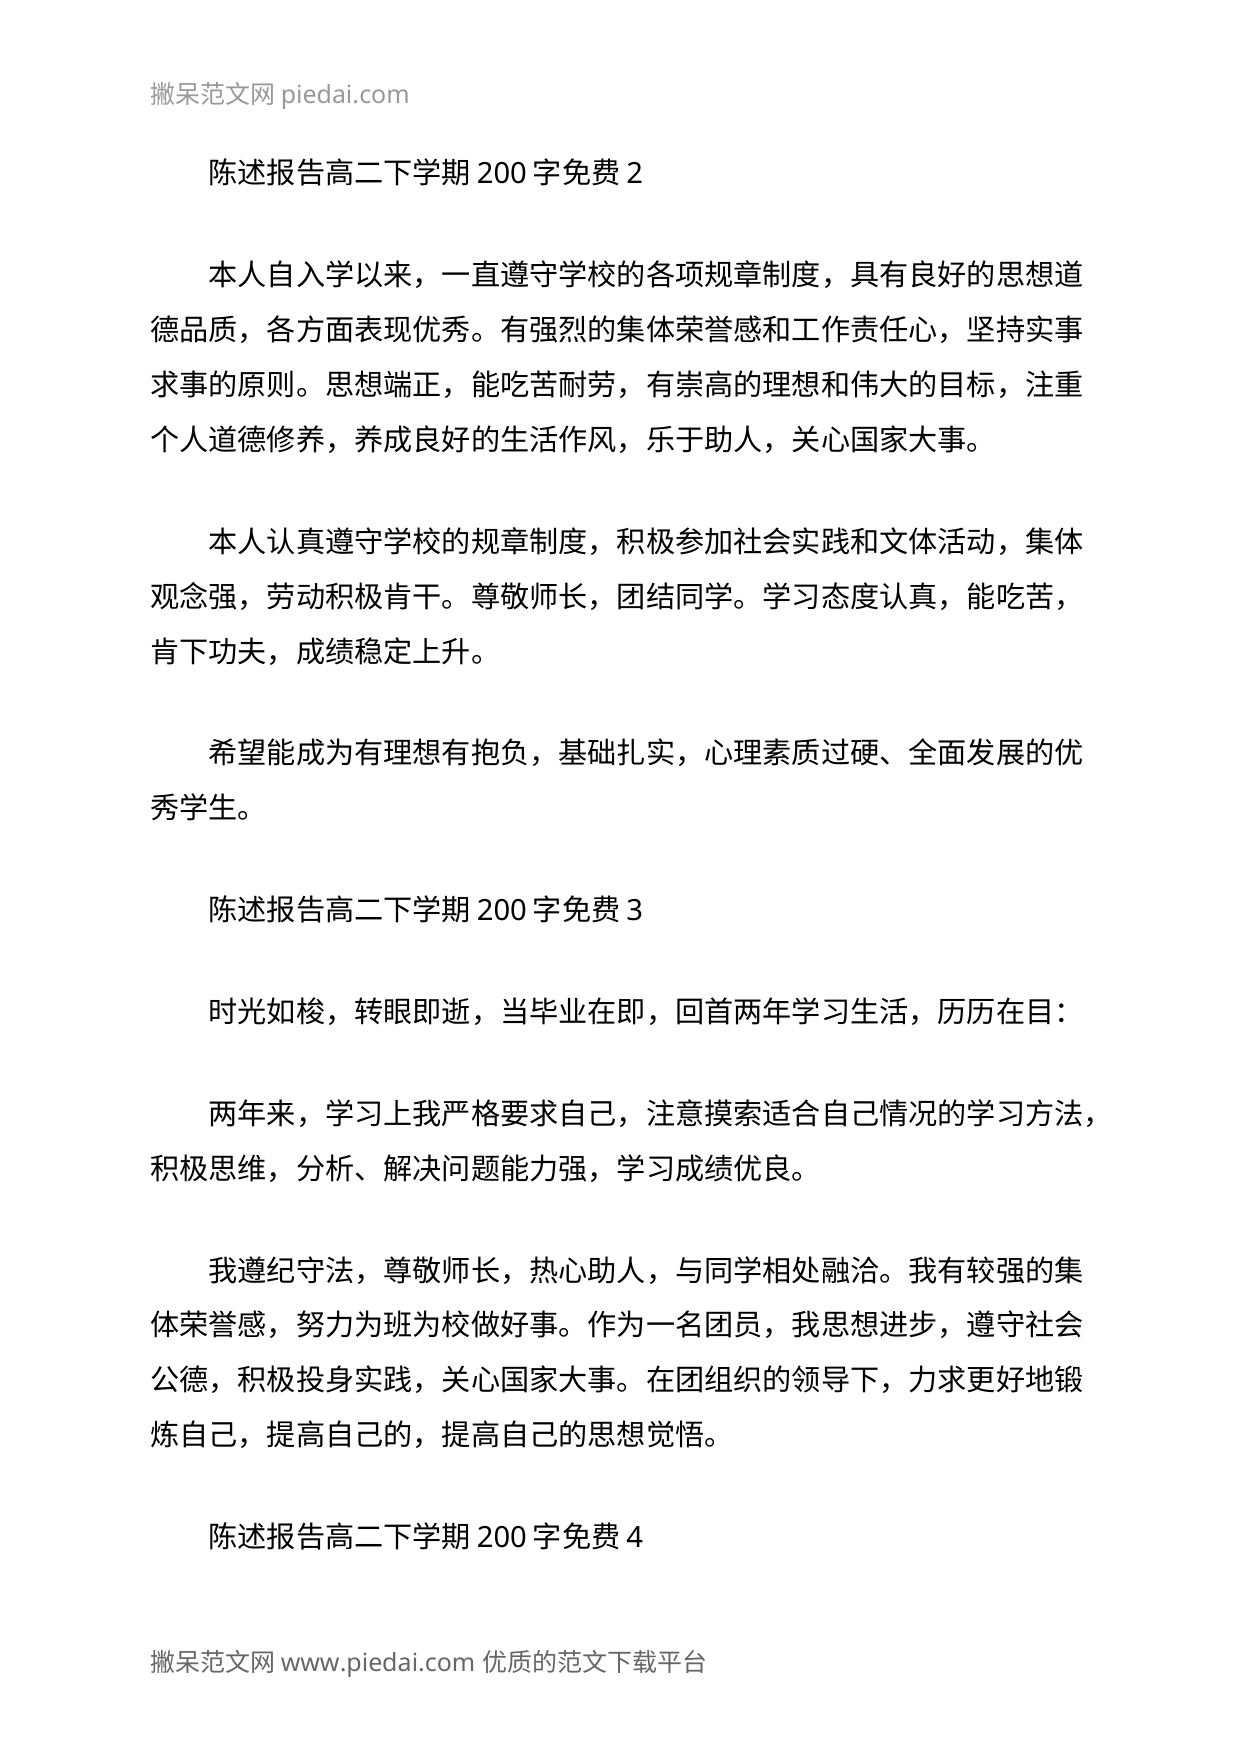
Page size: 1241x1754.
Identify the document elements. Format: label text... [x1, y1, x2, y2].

text 陈述报告高二下学期200字免费4 [150, 1513, 1090, 1556]
text 陈述报告高二下学期200字免费2 [150, 150, 1090, 192]
text 我遵纪守法，尊敬师长，热心助人，与同学相处融洽。我有较强的集体荣誉感，努力为班为校做好事。作为一名团员，我思想进步，遵守社会公德，积极投身实践，关心国家大事。在团组织的领导下，力求更好地锻炼自己，提高自己的，提高自己的思想觉悟。 [150, 1247, 1090, 1454]
text 陈述报告高二下学期200字免费3 [150, 887, 1090, 929]
text 时光如梭，转眼即逝，当毕业在即，回首两年学习生活，历历在目： [150, 989, 1090, 1031]
text 希望能成为有理想有抱负，基础扎实，心理素质过硬、全面发展的优秀学生。 [150, 730, 1090, 827]
text 两年来，学习上我严格要求自己，注意摸索适合自己情况的学习方法，积极思维，分析、解决问题能力强，学习成绩优良。 [150, 1090, 1090, 1188]
text 本人认真遵守学校的规章制度，积极参加社会实践和文体活动，集体观念强，劳动积极肯干。尊敬师长，团结同学。学习态度认真，能吃苦，肯下功夫，成绩稳定上升。 [150, 518, 1090, 671]
text 本人自入学以来，一直遵守学校的各项规章制度，具有良好的思想道德品质，各方面表现优秀。有强烈的集体荣誉感和工作责任心，坚持实事求事的原则。思想端正，能吃苦耐劳，有崇高的理想和伟大的目标，注重个人道德修养，养成良好的生活作风，乐于助人，关心国家大事。 [150, 252, 1090, 459]
